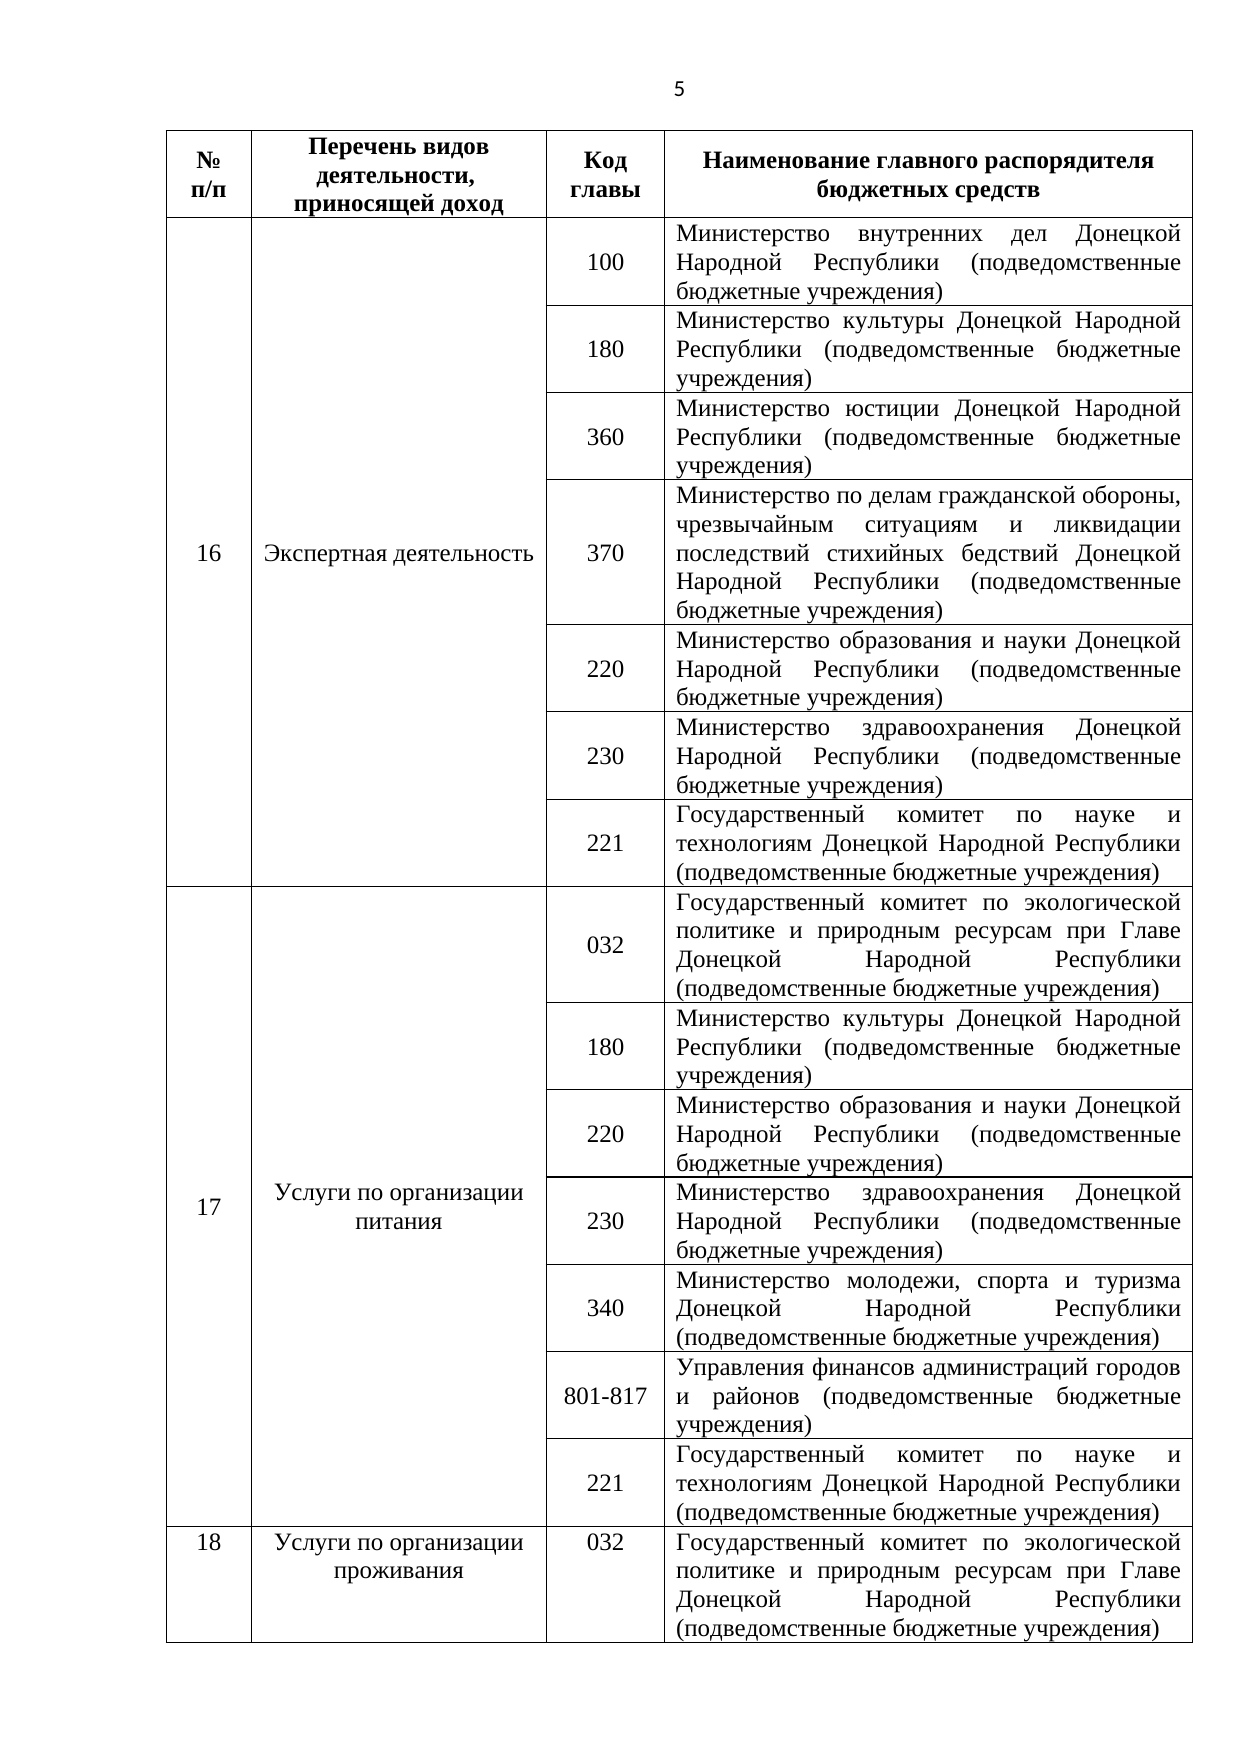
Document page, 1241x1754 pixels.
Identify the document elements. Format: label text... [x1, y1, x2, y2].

table_cell 230 [547, 1178, 664, 1264]
table_cell Управления финансов администраций городов и районов (подведомственные бюджетные учреждения) [665, 1352, 1192, 1438]
table_cell 180 [547, 306, 664, 392]
table_cell 180 [547, 1003, 664, 1089]
table_cell 032 [547, 887, 664, 1002]
table_cell Министерство молодежи, спорта и туризма Донецкой Народной Республики (подведомственные бюджетные учреждения) [665, 1265, 1192, 1351]
table_header Наименование главного распорядителя бюджетных средств [665, 131, 1192, 217]
table_cell Экспертная деятельность [252, 218, 546, 886]
table_cell 032 [547, 1527, 664, 1642]
table_header Перечень видов деятельности, приносящей доход [252, 131, 546, 217]
table_cell 16 [167, 218, 251, 886]
table_cell Министерство здравоохранения Донецкой Народной Республики (подведомственные бюджетные учреждения) [665, 1178, 1192, 1264]
table_cell 18 [167, 1527, 251, 1642]
table_cell Министерство культуры Донецкой Народной Республики (подведомственные бюджетные учреждения) [665, 306, 1192, 392]
table_cell Государственный комитет по экологической политике и природным ресурсам при Главе Донецкой Народной Республики (подведомственные бюджетные учреждения) [665, 887, 1192, 1002]
table_cell Министерство культуры Донецкой Народной Республики (подведомственные бюджетные учреждения) [665, 1003, 1192, 1089]
table_cell 340 [547, 1265, 664, 1351]
table_cell 17 [167, 887, 251, 1526]
table_cell 801-817 [547, 1352, 664, 1438]
table_cell 220 [547, 1090, 664, 1176]
table_header Код главы [547, 131, 664, 217]
table_cell Государственный комитет по экологической политике и природным ресурсам при Главе Донецкой Народной Республики (подведомственные бюджетные учреждения) [665, 1527, 1192, 1642]
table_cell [665, 218, 1192, 304]
table_cell Министерство образования и науки Донецкой Народной Республики (подведомственные бюджетные учреждения) [665, 625, 1192, 711]
table_cell Министерство здравоохранения Донецкой Народной Республики (подведомственные бюджетные учреждения) [665, 712, 1192, 798]
table_cell 360 [547, 393, 664, 479]
table_cell 100 [547, 218, 664, 304]
table_cell Государственный комитет по науке и технологиям Донецкой Народной Республики (подведомственные бюджетные учреждения) [665, 800, 1192, 886]
table_cell 221 [547, 1439, 664, 1526]
table_cell Министерство юстиции Донецкой Народной Республики (подведомственные бюджетные учреждения) [665, 393, 1192, 479]
table_header № п/п [167, 131, 251, 217]
table_cell 230 [547, 712, 664, 798]
table_cell 370 [547, 480, 664, 624]
table_cell Государственный комитет по науке и технологиям Донецкой Народной Республики (подведомственные бюджетные учреждения) [665, 1439, 1192, 1526]
table_cell Услуги по организации питания [252, 887, 546, 1526]
table_cell 221 [547, 800, 664, 886]
table_cell 220 [547, 625, 664, 711]
table_cell Министерство образования и науки Донецкой Народной Республики (подведомственные бюджетные учреждения) [665, 1090, 1192, 1176]
table_cell Услуги по организации проживания [252, 1527, 546, 1642]
